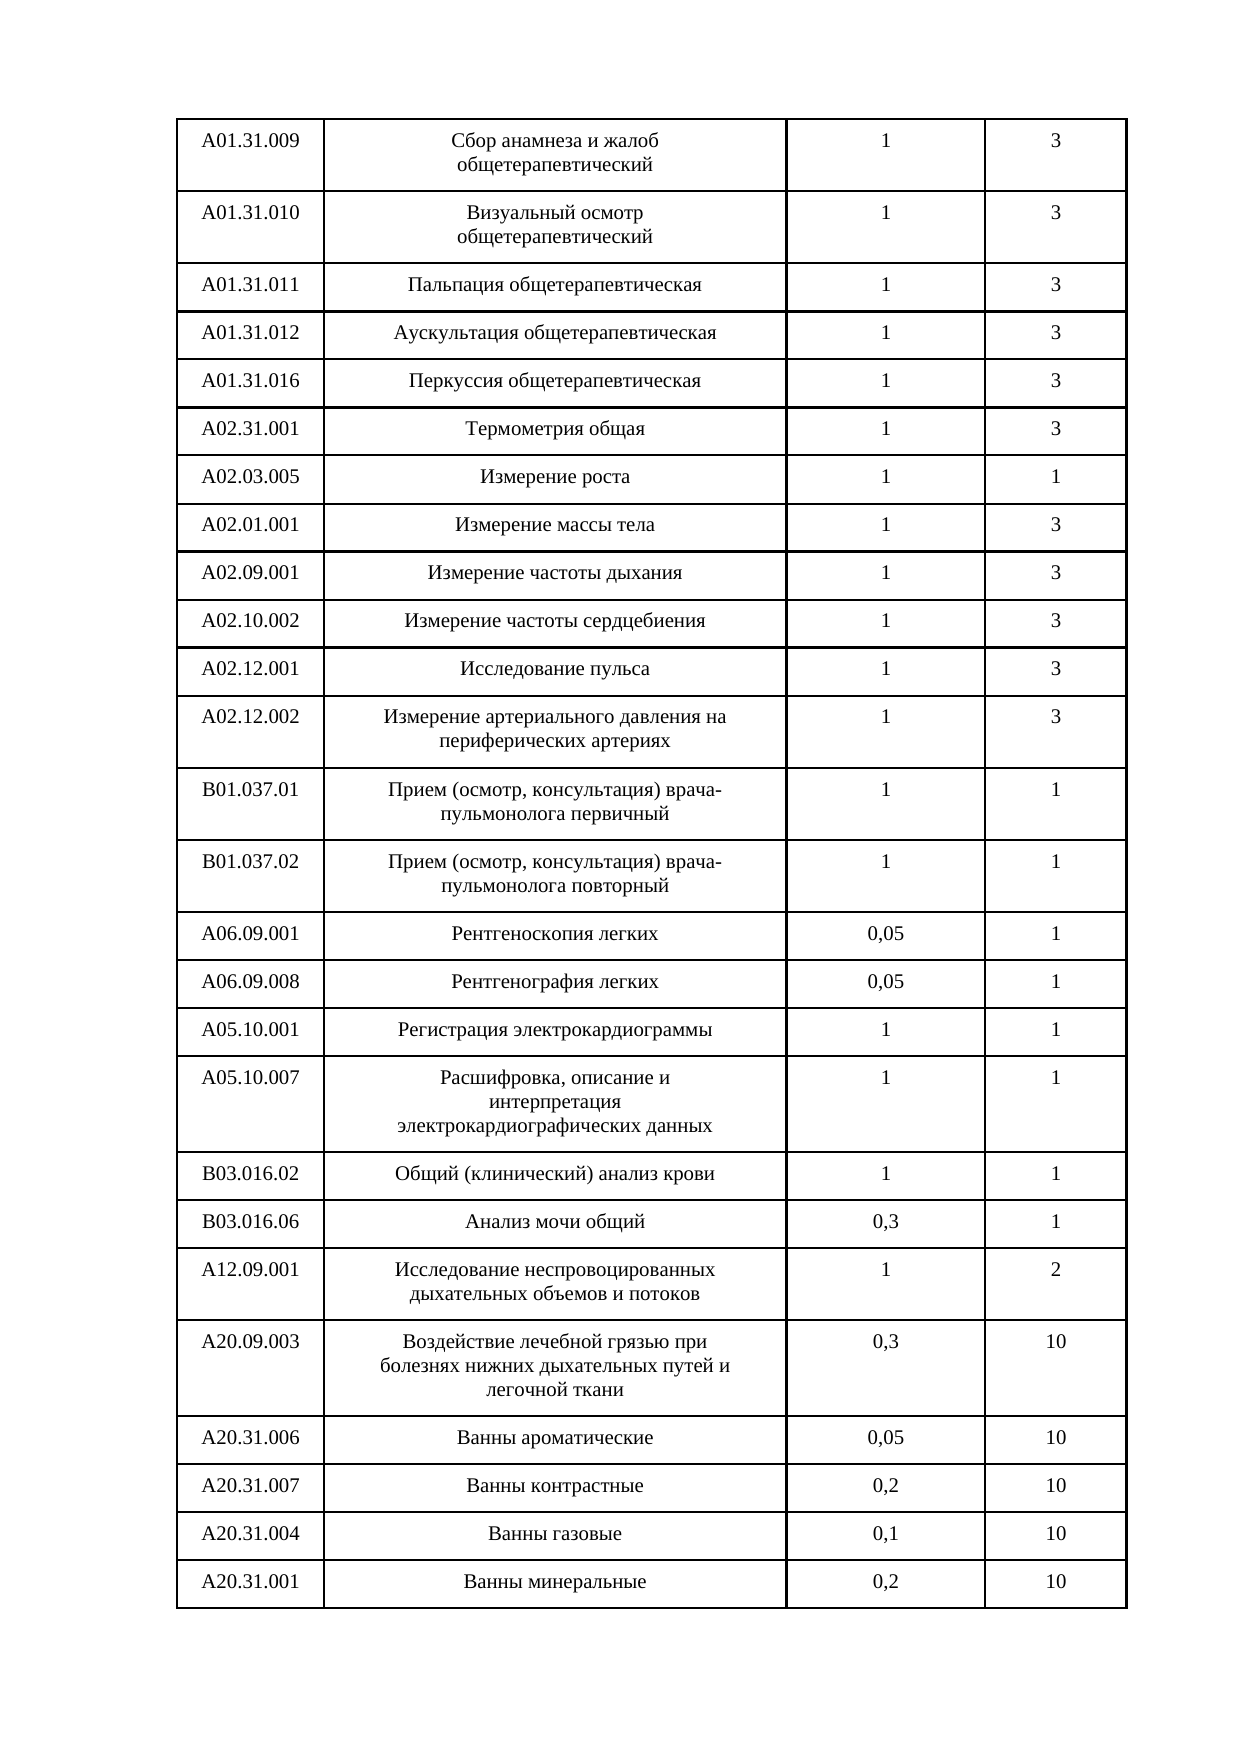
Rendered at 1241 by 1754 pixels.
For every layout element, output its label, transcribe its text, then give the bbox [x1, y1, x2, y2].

table_cell Измерение роста [325, 456, 785, 502]
table_cell Рентгенография легких [325, 961, 785, 1007]
table_cell А20.31.006 [178, 1417, 323, 1463]
table_cell 1 [986, 1057, 1125, 1151]
table_cell 1 [986, 1009, 1125, 1055]
table_cell 1 [986, 769, 1125, 839]
table_cell 1 [788, 313, 984, 358]
table_cell 0,05 [788, 913, 984, 959]
table_cell А05.10.001 [178, 1009, 323, 1055]
table_cell Измерение артериального давления на периферических артериях [325, 697, 785, 767]
table_cell 1 [788, 264, 984, 310]
table_cell 1 [986, 456, 1125, 502]
table_cell 10 [986, 1561, 1125, 1607]
table_cell А02.03.005 [178, 456, 323, 502]
table_cell 0,2 [788, 1561, 984, 1607]
table_cell 1 [788, 456, 984, 502]
table_cell 0,3 [788, 1201, 984, 1247]
table_cell Исследование неспровоцированных дыхательных объемов и потоков [325, 1249, 785, 1319]
table_cell Перкуссия общетерапевтическая [325, 360, 785, 406]
table_cell Регистрация электрокардиограммы [325, 1009, 785, 1055]
table_cell 1 [986, 1153, 1125, 1199]
table_cell 1 [788, 601, 984, 646]
table_cell А02.01.001 [178, 505, 323, 550]
table_cell В01.037.01 [178, 769, 323, 839]
table_cell А01.31.011 [178, 264, 323, 310]
table_cell В01.037.02 [178, 841, 323, 911]
table_cell Измерение массы тела [325, 505, 785, 550]
table_cell А02.10.002 [178, 601, 323, 646]
table_cell 2 [986, 1249, 1125, 1319]
table_cell В03.016.06 [178, 1201, 323, 1247]
table_cell 3 [986, 697, 1125, 767]
table_cell 1 [788, 120, 984, 190]
table_cell Прием (осмотр, консультация) врача- пульмонолога повторный [325, 841, 785, 911]
table_cell 1 [788, 1009, 984, 1055]
table_cell 3 [986, 360, 1125, 406]
table_cell 1 [788, 553, 984, 598]
table_cell 10 [986, 1321, 1125, 1415]
table_cell 3 [986, 264, 1125, 310]
table_cell Прием (осмотр, консультация) врача- пульмонолога первичный [325, 769, 785, 839]
table_cell А20.31.007 [178, 1465, 323, 1511]
table_cell 0,2 [788, 1465, 984, 1511]
table_cell 10 [986, 1417, 1125, 1463]
table_cell А01.31.016 [178, 360, 323, 406]
table_cell 10 [986, 1513, 1125, 1559]
table_cell Рентгеноскопия легких [325, 913, 785, 959]
table_cell 10 [986, 1465, 1125, 1511]
table_cell Аускультация общетерапевтическая [325, 313, 785, 358]
table_cell 3 [986, 313, 1125, 358]
table_cell 0,3 [788, 1321, 984, 1415]
table_cell А12.09.001 [178, 1249, 323, 1319]
table_cell 1 [788, 1249, 984, 1319]
table_cell Ванны ароматические [325, 1417, 785, 1463]
table_cell 1 [788, 409, 984, 454]
table_cell Измерение частоты дыхания [325, 553, 785, 598]
table_cell Ванны газовые [325, 1513, 785, 1559]
table_cell 3 [986, 120, 1125, 190]
table_cell 0,05 [788, 961, 984, 1007]
table_cell 1 [986, 1201, 1125, 1247]
table_cell 0,05 [788, 1417, 984, 1463]
table_cell А20.09.003 [178, 1321, 323, 1415]
table_cell 3 [986, 601, 1125, 646]
table_cell Пальпация общетерапевтическая [325, 264, 785, 310]
table_cell 1 [788, 505, 984, 550]
table_cell 1 [788, 649, 984, 694]
table_cell В03.016.02 [178, 1153, 323, 1199]
table_cell 1 [788, 697, 984, 767]
table_cell А01.31.010 [178, 192, 323, 262]
table_cell Термометрия общая [325, 409, 785, 454]
table_cell А01.31.009 [178, 120, 323, 190]
table_cell А06.09.001 [178, 913, 323, 959]
table_cell 1 [788, 360, 984, 406]
table_cell 1 [788, 769, 984, 839]
table_cell Воздействие лечебной грязью при болезнях нижних дыхательных путей и легочной ткани [325, 1321, 785, 1415]
table_cell А20.31.001 [178, 1561, 323, 1607]
table_cell 1 [986, 913, 1125, 959]
table_cell А01.31.012 [178, 313, 323, 358]
table_cell 1 [986, 841, 1125, 911]
table_cell Анализ мочи общий [325, 1201, 785, 1247]
table_cell 3 [986, 553, 1125, 598]
table_cell 3 [986, 409, 1125, 454]
table_cell Ванны контрастные [325, 1465, 785, 1511]
table_cell А02.12.001 [178, 649, 323, 694]
table_cell Общий (клинический) анализ крови [325, 1153, 785, 1199]
table_cell Измерение частоты сердцебиения [325, 601, 785, 646]
table_cell Визуальный осмотр общетерапевтический [325, 192, 785, 262]
table_cell Сбор анамнеза и жалоб общетерапевтический [325, 120, 785, 190]
table_cell 3 [986, 192, 1125, 262]
table_cell Расшифровка, описание и интерпретация электрокардиографических данных [325, 1057, 785, 1151]
table_cell А02.12.002 [178, 697, 323, 767]
table_cell Ванны минеральные [325, 1561, 785, 1607]
table_cell А20.31.004 [178, 1513, 323, 1559]
table_cell 0,1 [788, 1513, 984, 1559]
table_cell А02.09.001 [178, 553, 323, 598]
table_cell А05.10.007 [178, 1057, 323, 1151]
table_cell А06.09.008 [178, 961, 323, 1007]
table_cell 3 [986, 505, 1125, 550]
table_cell 1 [788, 1057, 984, 1151]
table_cell 3 [986, 649, 1125, 694]
table_cell 1 [788, 841, 984, 911]
table_cell Исследование пульса [325, 649, 785, 694]
table_cell 1 [788, 1153, 984, 1199]
table_cell 1 [788, 192, 984, 262]
table_cell 1 [986, 961, 1125, 1007]
table_cell А02.31.001 [178, 409, 323, 454]
